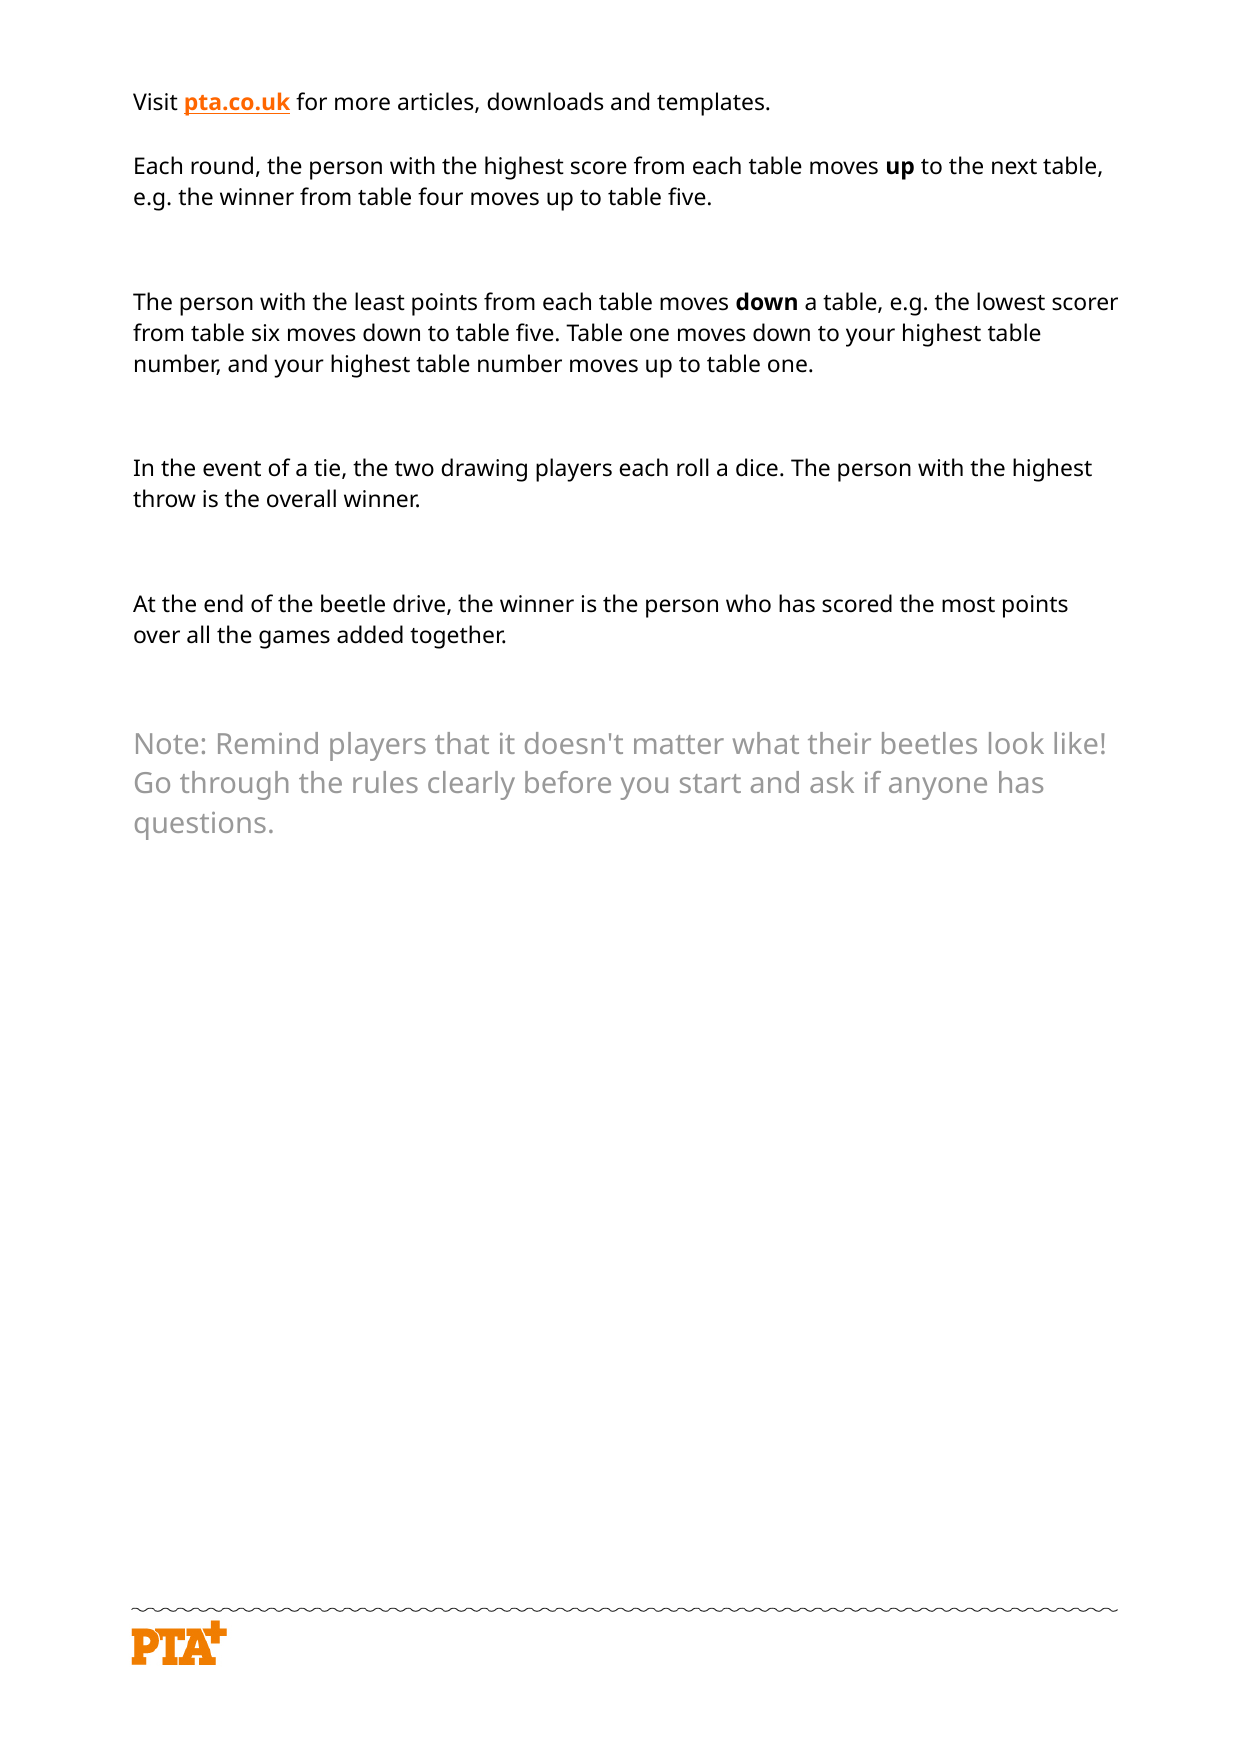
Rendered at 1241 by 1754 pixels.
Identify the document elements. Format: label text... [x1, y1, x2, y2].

text At the end of the beetle drive, the winner is the person who has scored the most points over all the games added together. [133, 587, 1122, 650]
text The person with the least points from each table moves down a table, e.g. the lowest scorer from table six moves down to table five. Table one moves down to your highest table number, and your highest table number moves up to table one. [133, 285, 1122, 379]
text In the event of a tie, the two drawing players each roll a dice. The person with the highest throw is the overall winner. [133, 452, 1122, 514]
text Note: Remind players that it doesn't matter what their beetles look like! Go through the rules clearly before you start and ask if anyone has questions. [133, 723, 1122, 842]
picture [121, 1568, 1123, 1698]
text Each round, the person with the highest score from each table moves up to the next table, e.g. the winner from table four moves up to table five. [133, 150, 1122, 212]
